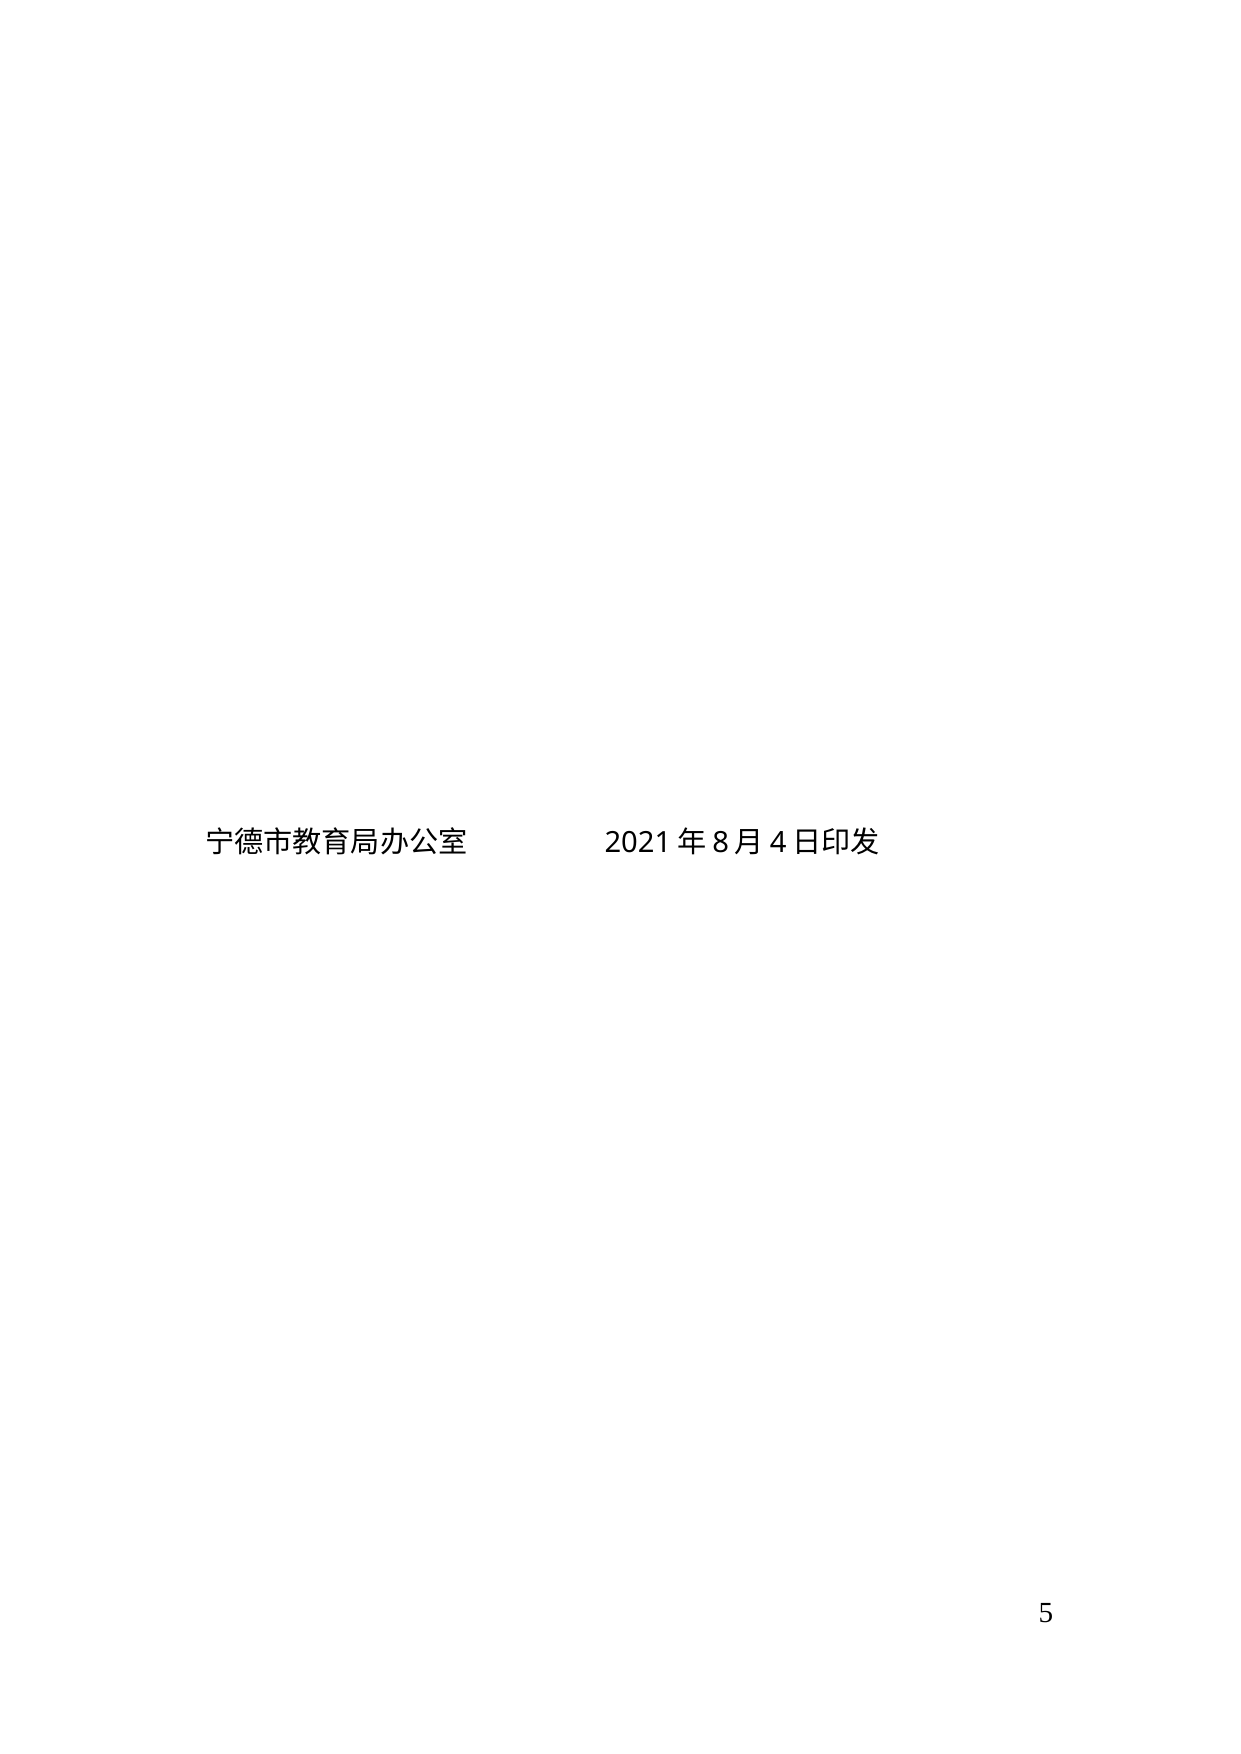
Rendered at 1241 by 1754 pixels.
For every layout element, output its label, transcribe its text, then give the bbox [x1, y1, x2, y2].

text 宁德市教育局办公室 2021年8月4日印发 [187, 808, 1053, 873]
